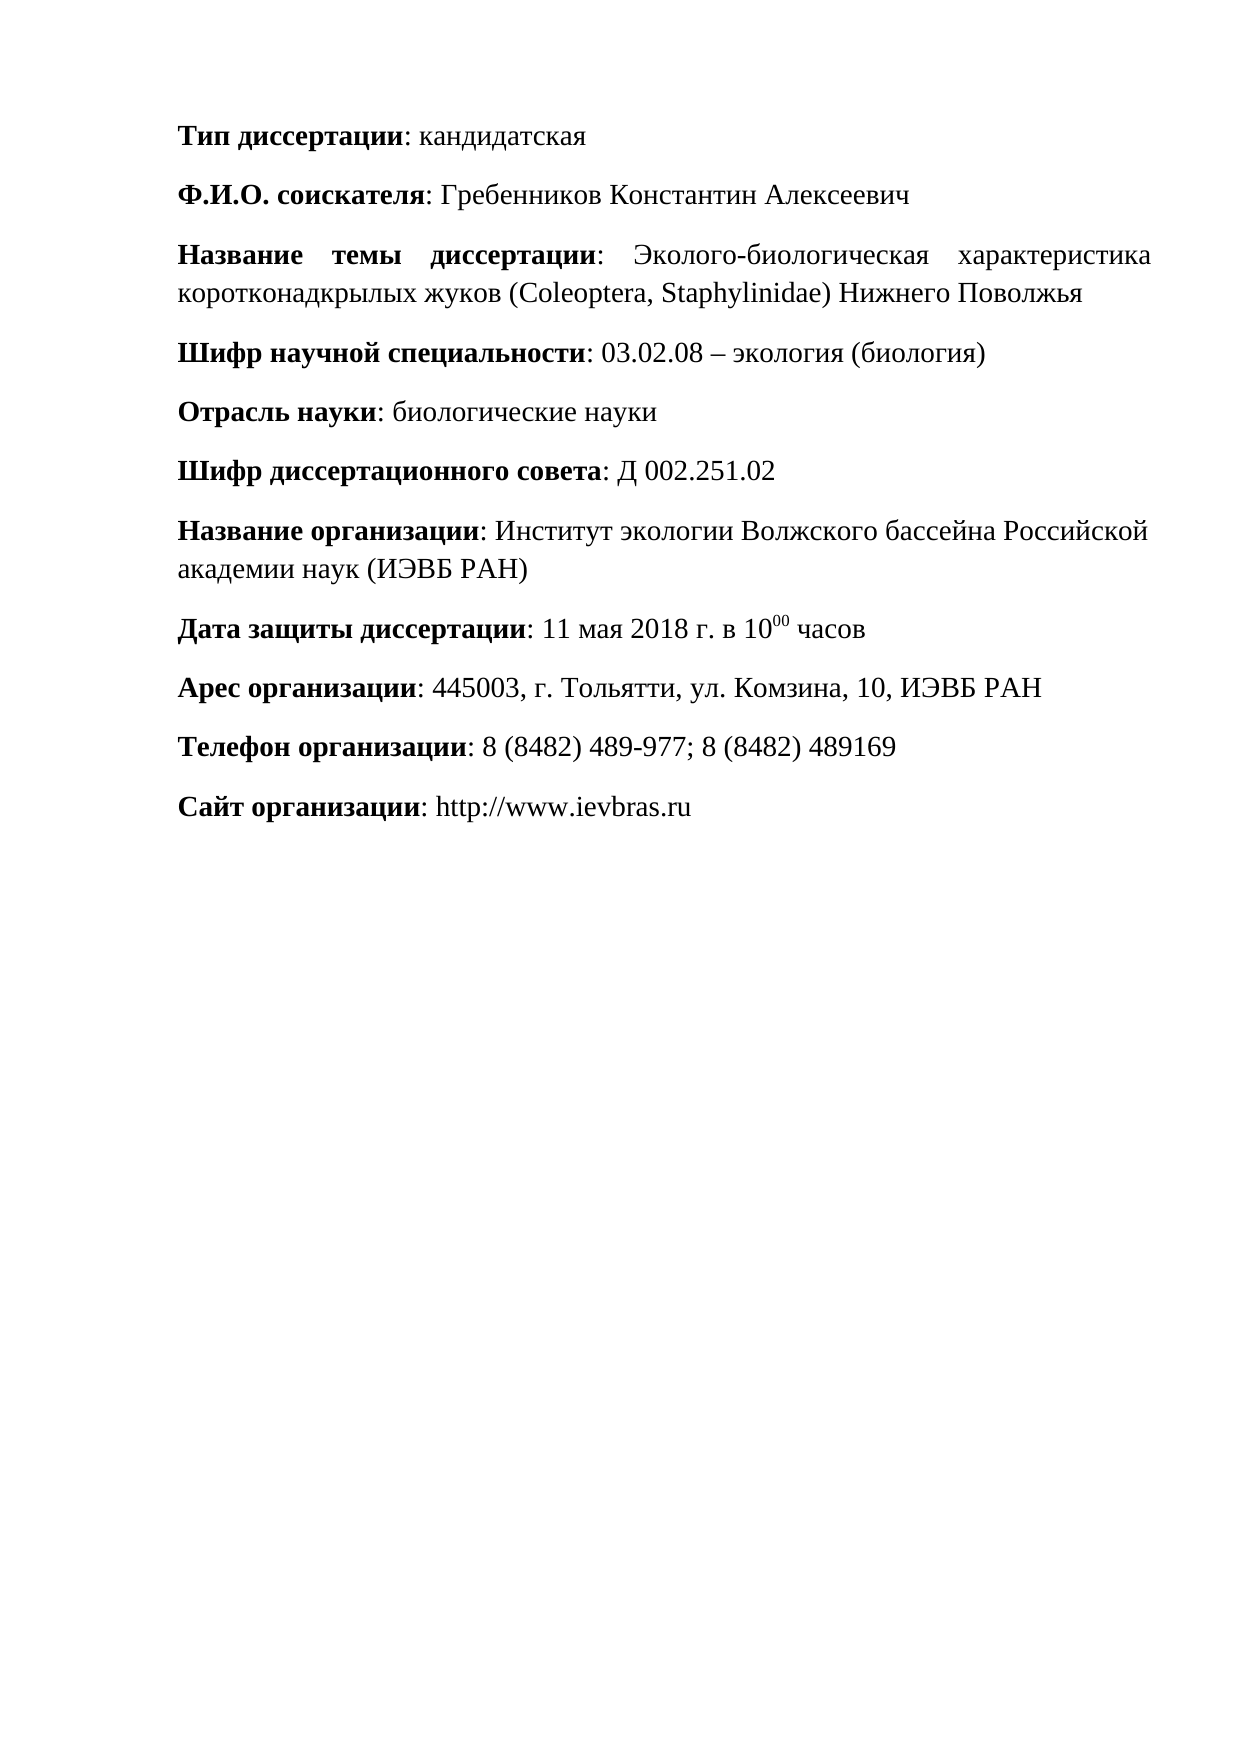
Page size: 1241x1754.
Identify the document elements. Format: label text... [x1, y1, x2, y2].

text Сайт организации: http://www.ievbras.ru [177, 789, 1152, 822]
text Телефон организации: 8 (8482) 489-977; 8 (8482) 489169 [177, 729, 1152, 763]
text Название организации: Институт экологии Волжского бассейна Российской академии наук (ИЭВБ РАН) [177, 513, 1152, 585]
text Шифр диссертационного совета: Д 002.251.02 [177, 453, 1152, 487]
text Отрасль науки: биологические науки [177, 394, 1152, 428]
text Тип диссертации: кандидатская [177, 118, 1152, 152]
text Арес организации: 445003, г. Тольятти, ул. Комзина, 10, ИЭВБ РАН [177, 670, 1152, 704]
text Название темы диссертации: Эколого-биологическая характеристика коротконадкрылых жуков (Coleoptera, Staphylinidae) Нижнего Поволжья [177, 237, 1152, 309]
text Дата защиты диссертации: 11 мая 2018 г. в 1000 часов [177, 611, 1152, 644]
text Ф.И.О. соискателя: Гребенников Константин Алексеевич [177, 177, 1152, 211]
text Шифр научной специальности: 03.02.08 – экология (биология) [177, 335, 1152, 368]
